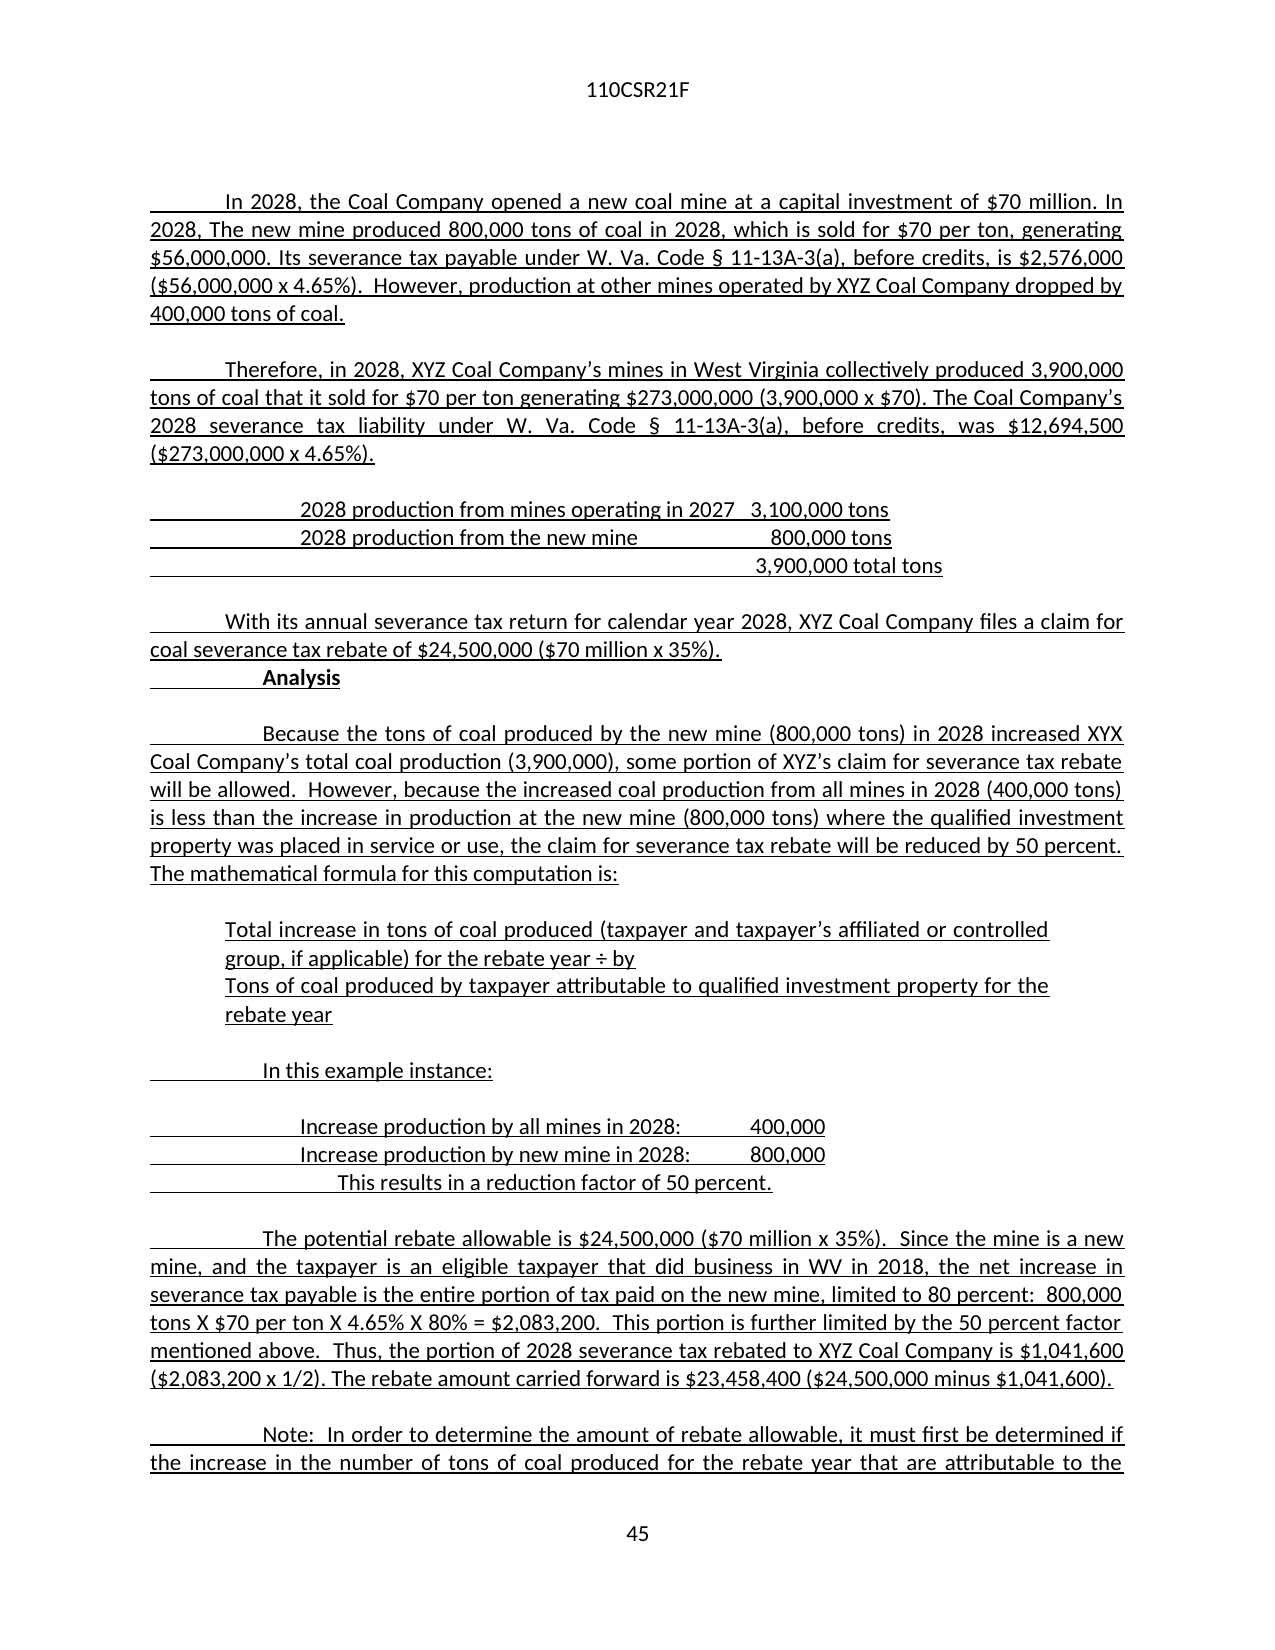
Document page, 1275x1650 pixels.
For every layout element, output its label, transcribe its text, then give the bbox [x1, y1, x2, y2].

text Analysis [150, 663, 1125, 691]
text Because the tons of coal produced by the new mine (800,000 tons) in 2028 increased XYX Coal Company’s total coal production (3,900,000), some portion of XYZ’s claim for severance tax rebate will be allowed. However, because the increased coal production from all mines in 2028 (400,000 tons) is less than the increase in production at the new mine (800,000 tons) where the qualified investment property was placed in service or use, the claim for severance tax rebate will be reduced by 50 percent. The mathematical formula for this computation is: [150, 829, 1125, 888]
text With its annual severance tax return for calendar year 2028, XYZ Coal Company files a claim for coal severance tax rebate of $24,500,000 ($70 million x 35%). [150, 633, 1125, 663]
text Tons of coal produced by taxpayer attributable to qualified investment property for the rebate year [225, 972, 1050, 996]
text Therefore, in 2028, XYZ Coal Company’s mines in West Virginia collectively produced 3,900,000 tons of coal that it sold for $70 per ton generating $273,000,000 (3,900,000 x $70). The Coal Company’s 2028 severance tax liability under W. Va. Code § 11-13A-3(a), before credits, was $12,694,500 ($273,000,000 x 4.65%). [150, 381, 1125, 435]
text In 2028, the Coal Company opened a new coal mine at a capital investment of $70 million. In 2028, The new mine produced 800,000 tons of coal in 2028, which is sold for $70 per ton, generating $56,000,000. Its severance tax payable under W. Va. Code § 11-13A-3(a), before credits, is $2,576,000 ($56,000,000 x 4.65%). However, production at other mines operated by XYZ Coal Company dropped by 400,000 tons of coal. [150, 269, 1125, 327]
text In 2028, the Coal Company opened a new coal mine at a capital investment of $70 million. In 2028, The new mine produced 800,000 tons of coal in 2028, which is sold for $70 per ton, generating $56,000,000. Its severance tax payable under W. Va. Code § 11-13A-3(a), before credits, is $2,576,000 ($56,000,000 x 4.65%). However, production at other mines operated by XYZ Coal Company dropped by 400,000 tons of coal. [150, 187, 1125, 267]
text 3,900,000 total tons [150, 551, 1125, 579]
text Increase production by new mine in 2028: 800,000 [150, 1140, 1125, 1168]
text Total increase in tons of coal produced (taxpayer and taxpayer’s affiliated or controlled group, if applicable) for the rebate year ÷ by [225, 941, 1050, 972]
text Therefore, in 2028, XYZ Coal Company’s mines in West Virginia collectively produced 3,900,000 tons of coal that it sold for $70 per ton generating $273,000,000 (3,900,000 x $70). The Coal Company’s 2028 severance tax liability under W. Va. Code § 11-13A-3(a), before credits, was $12,694,500 ($273,000,000 x 4.65%). [150, 355, 1125, 379]
text In this example instance: [150, 1056, 1125, 1084]
text Total increase in tons of coal produced (taxpayer and taxpayer’s affiliated or controlled group, if applicable) for the rebate year ÷ by [225, 916, 1050, 940]
text Therefore, in 2028, XYZ Coal Company’s mines in West Virginia collectively produced 3,900,000 tons of coal that it sold for $70 per ton generating $273,000,000 (3,900,000 x $70). The Coal Company’s 2028 severance tax liability under W. Va. Code § 11-13A-3(a), before credits, was $12,694,500 ($273,000,000 x 4.65%). [150, 437, 1125, 467]
text The potential rebate allowable is $24,500,000 ($70 million x 35%). Since the mine is a new mine, and the taxpayer is an eligible taxpayer that did business in WV in 2018, the net increase in severance tax payable is the entire portion of tax paid on the new mine, limited to 80 percent: 800,000 tons X $70 per ton X 4.65% X 80% = $2,083,200. This portion is further limited by the 50 percent factor mentioned above. Thus, the portion of 2028 severance tax rebated to XYZ Coal Company is $1,041,600 ($2,083,200 x 1/2). The rebate amount carried forward is $23,458,400 ($24,500,000 minus $1,041,600). [150, 1277, 1125, 1360]
text 2028 production from the new mine 800,000 tons [150, 523, 1125, 551]
text Increase production by all mines in 2028: 400,000 [150, 1112, 1125, 1140]
text 2028 production from mines operating in 2027 3,100,000 tons [150, 495, 1125, 523]
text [150, 1446, 1125, 1476]
text This results in a reduction factor of 50 percent. [150, 1168, 1125, 1196]
text With its annual severance tax return for calendar year 2028, XYZ Coal Company files a claim for coal severance tax rebate of $24,500,000 ($70 million x 35%). [150, 607, 1125, 632]
text Because the tons of coal produced by the new mine (800,000 tons) in 2028 increased XYX Coal Company’s total coal production (3,900,000), some portion of XYZ’s claim for severance tax rebate will be allowed. However, because the increased coal production from all mines in 2028 (400,000 tons) is less than the increase in production at the new mine (800,000 tons) where the qualified investment property was placed in service or use, the claim for severance tax rebate will be reduced by 50 percent. The mathematical formula for this computation is: [150, 719, 1125, 828]
text Tons of coal produced by taxpayer attributable to qualified investment property for the rebate year [225, 997, 1050, 1028]
